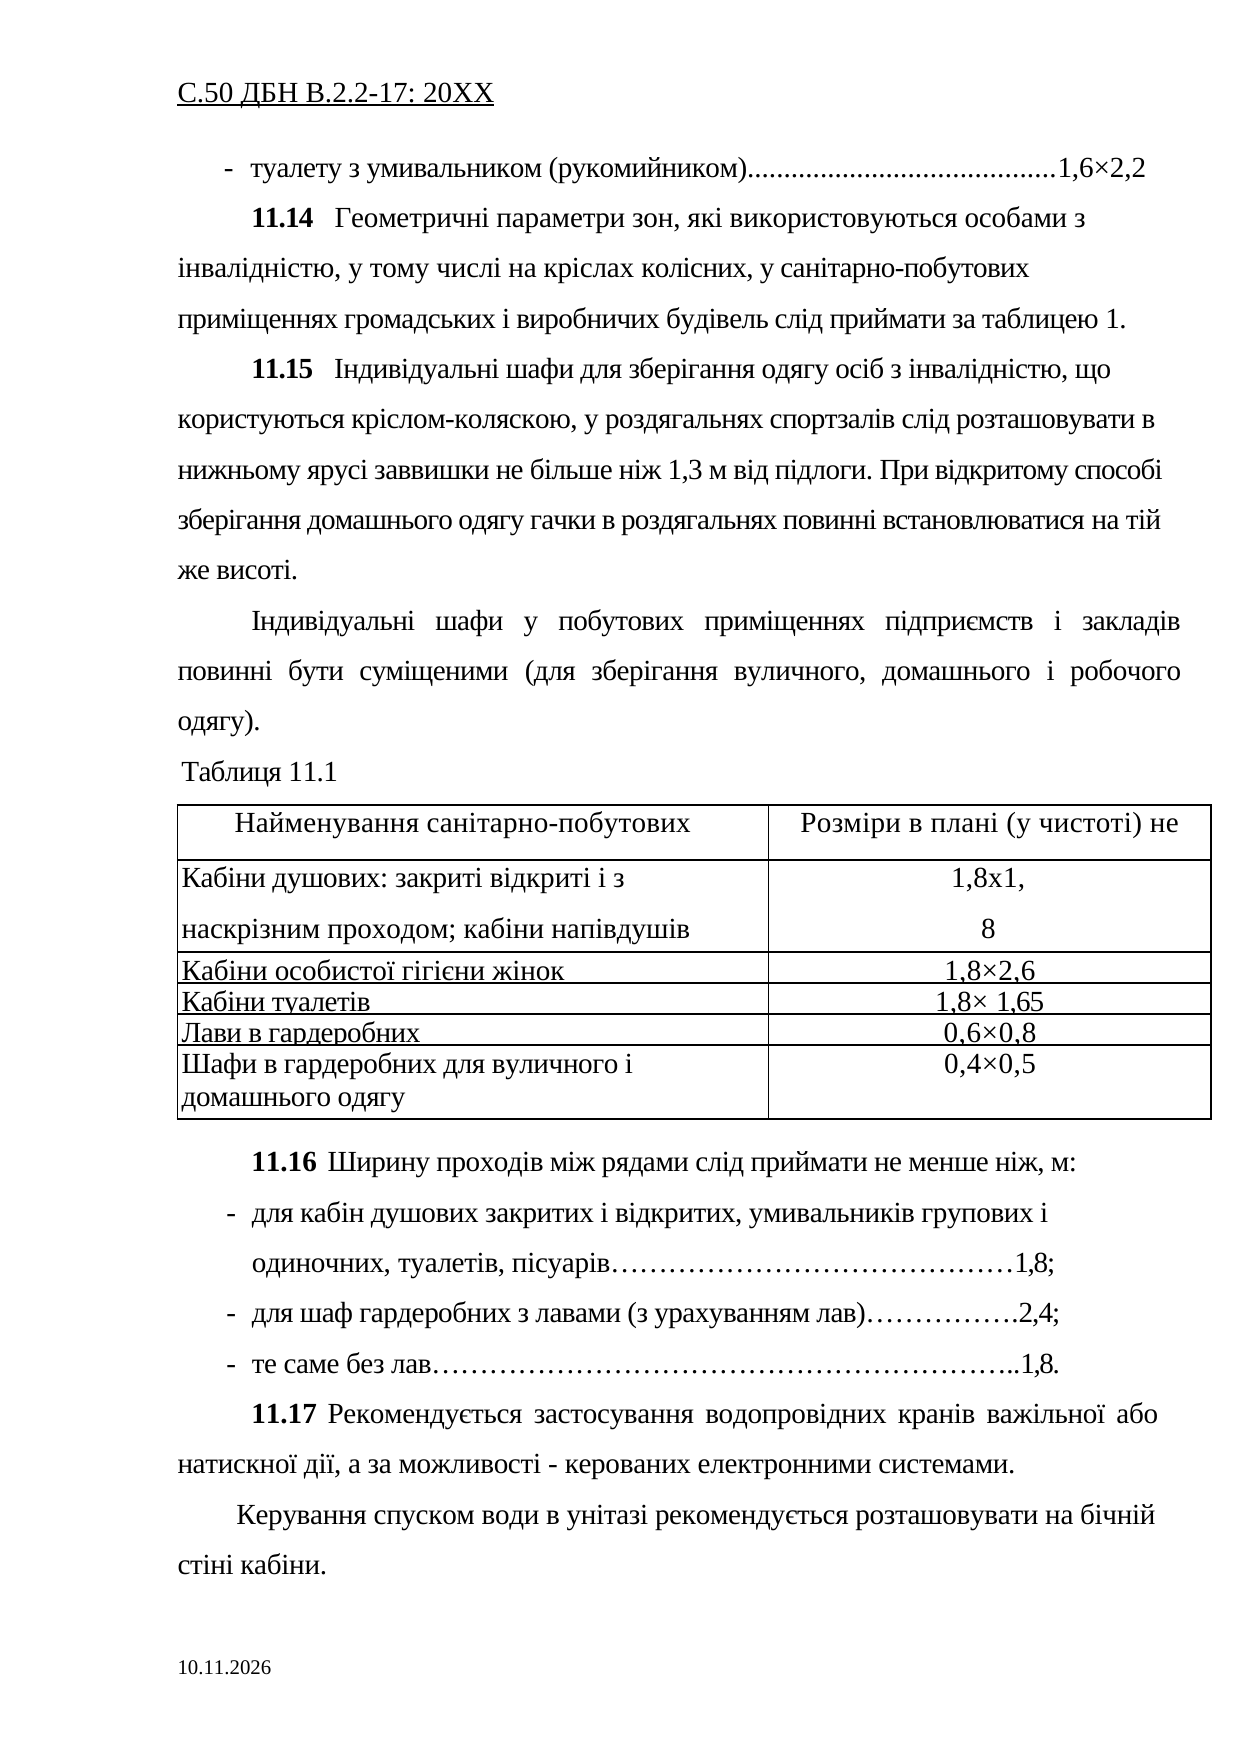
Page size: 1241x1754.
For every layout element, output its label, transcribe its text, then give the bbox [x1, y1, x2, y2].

list для шаф гардеробних з лавами (з урахуванням лав)…………….2,4; [226, 1296, 1165, 1329]
table_cell Шафи в гардеробних для вуличного і домашнього одягу [178, 1046, 768, 1118]
table_cell 1,8× 1,65 [769, 984, 1210, 1013]
table_cell Лави в гардеробних [178, 1015, 294, 1044]
text Керування спуском води в унітазі рекомендується розташовувати на бічній стіні кабіни. [177, 1497, 1165, 1581]
list Геометричні параметри зон, які використовуються особами з інвалідністю, у тому числі на кріслах колісних, у санітарно-побутових приміщеннях громадських і виробничих будівель слід приймати за таблицею 1. [177, 200, 1165, 334]
table_cell Кабіни душових: закриті відкриті і з наскрізним проходом; кабіни напівдушів [178, 861, 768, 951]
table_header Найменування санітарно-побутових приміщень громадських і виробничих будинків [178, 806, 768, 859]
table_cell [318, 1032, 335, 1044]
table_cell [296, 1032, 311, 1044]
text Таблиця 11.1 [181, 754, 1165, 787]
list Індивідуальні шафи для зберігання одягу осіб з інвалідністю, що користуються кріслом-коляскою, у роздягальнях спортзалів слід розташовувати в нижньому ярусі заввишки не більше ніж 1,3 м від підлоги. При відкритому способі зберігання домашнього одягу гачки в роздягальнях повинні встановлюватися на тій же висоті. [177, 351, 1165, 586]
list Ширину проходів між рядами слід приймати не менше ніж, м: [177, 1144, 1165, 1178]
table_cell 1,8x1,8 1,2x0,9 [769, 861, 1210, 951]
table_cell Лави в гардеробних [337, 1015, 768, 1044]
table_cell 0,6×0,8 [769, 1015, 1210, 1044]
table_cell Кабіни туалетів [178, 984, 291, 1013]
list те саме без лав……………………………………………………..1,8. [226, 1346, 1165, 1379]
table_header Розміри в плані (у чистоті) не менше, м [769, 806, 1210, 859]
list для кабін душових закритих і відкритих, умивальників групових і одиночних, туалетів, пісуарів……………………………………1,8; [226, 1195, 1077, 1279]
table_cell 0,4×0,5 [769, 1046, 1210, 1118]
list Рекомендується застосування водопровідних кранів важільної або натискної дії, а за можливості - керованих електронними системами. [177, 1396, 1158, 1480]
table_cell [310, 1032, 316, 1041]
table_cell Кабіни особистої гігієни жінок [178, 953, 768, 982]
text Індивідуальні шафи у побутових приміщеннях підприємств і закладів повинні бути суміщеними (для зберігання вуличного, домашнього і робочого одягу). [177, 603, 1181, 737]
list туалету з умивальником (рукомийником) 1,6×2,2 [224, 150, 1165, 183]
table_cell 1,8×2,6 [769, 953, 1210, 982]
table_cell Кабіни туалетів [292, 984, 768, 1013]
